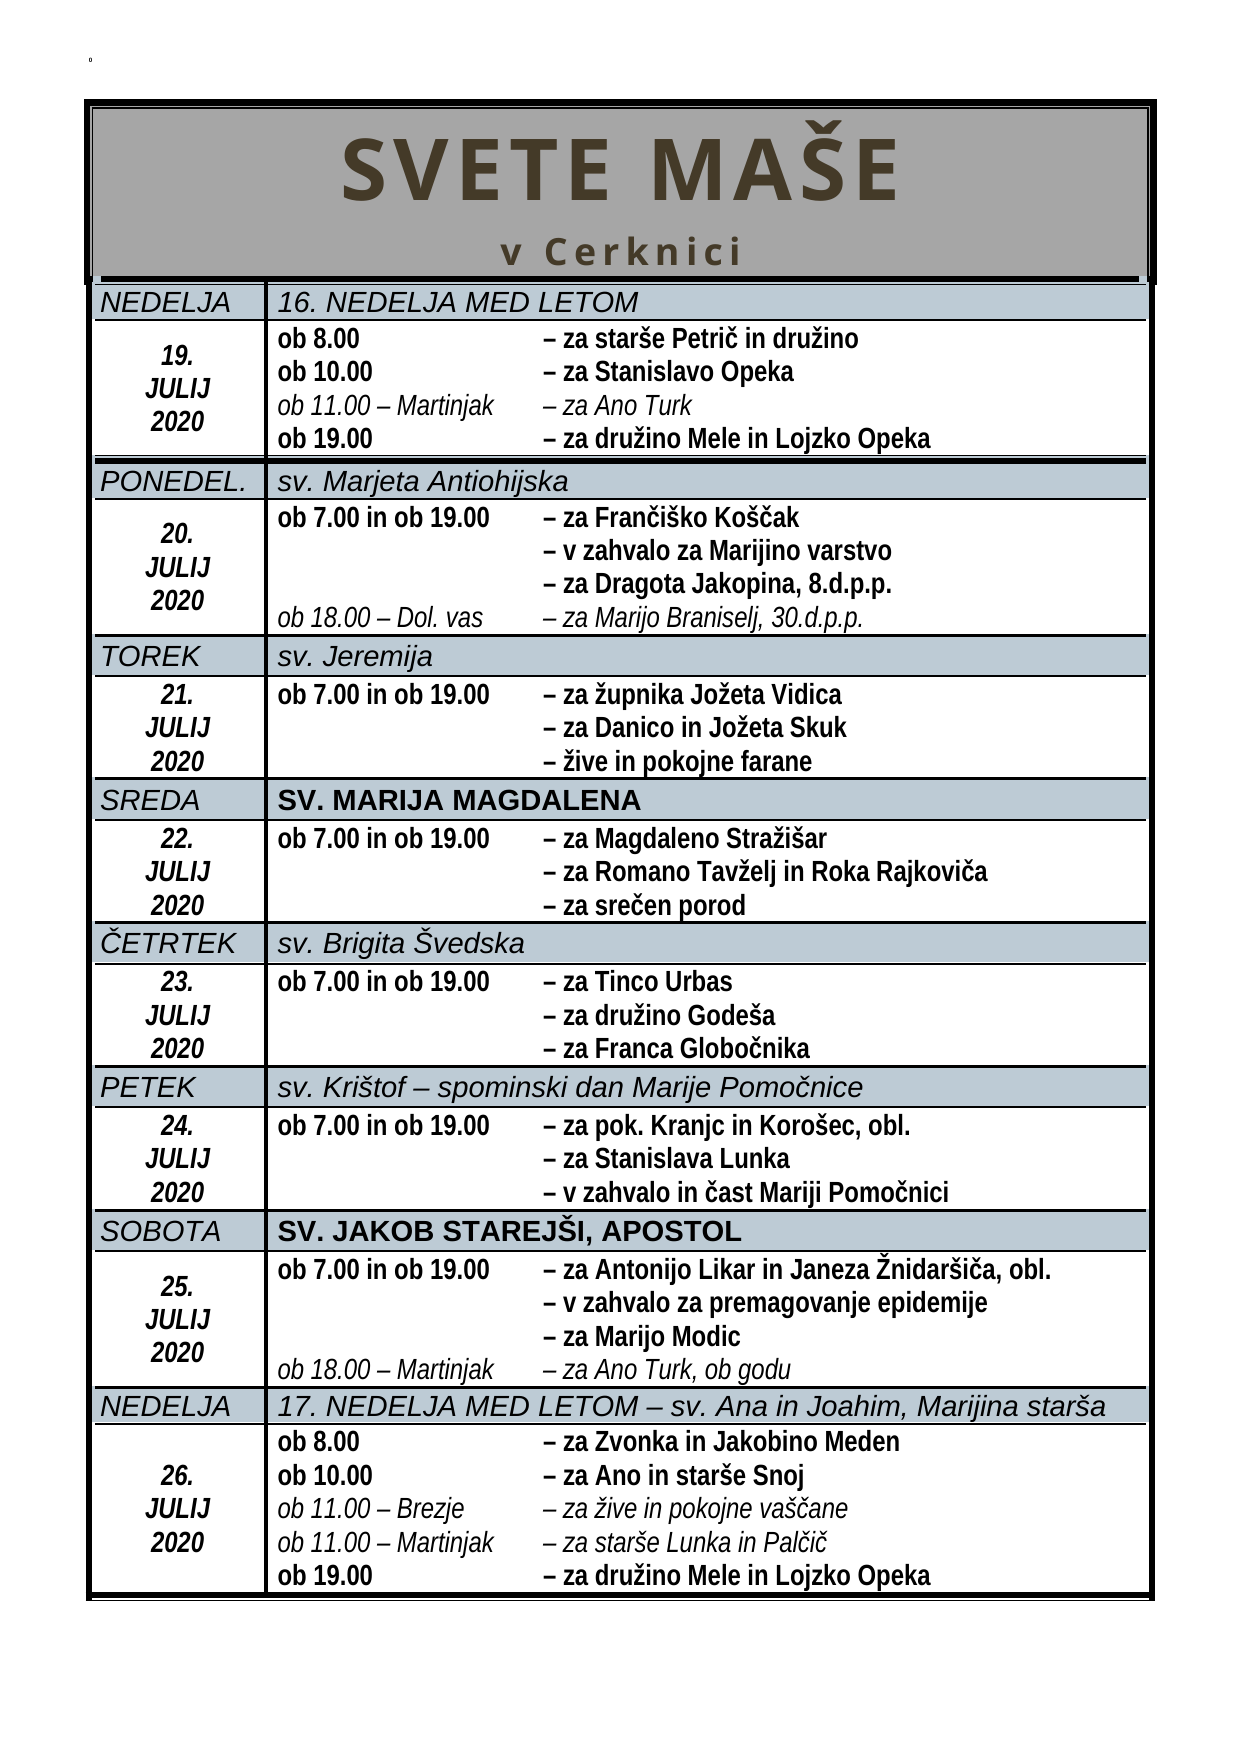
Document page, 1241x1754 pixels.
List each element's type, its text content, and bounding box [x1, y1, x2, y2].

table_cell – za župnika Jožeta Vidica – za Danico in Jožeta Skuk – žive in pokojne farane [532, 675, 1149, 777]
table_cell PONEDEL. [92, 455, 264, 498]
table_cell 20. JULIJ 2020 [92, 498, 264, 633]
table_cell sv. Krištof – spominski dan Marije Pomočnice [268, 1065, 1149, 1106]
table_cell NEDELJA [92, 1386, 264, 1422]
table_header SVETE MAŠE v Cerknici [93, 109, 1147, 276]
table_cell sv. Marjeta Antiohijska [268, 455, 1149, 498]
table_cell – za Tinco Urbas – za družino Godeša – za Franca Globočnika [532, 963, 1149, 1065]
table_cell SV. JAKOB STAREJŠI, APOSTOL [268, 1209, 1149, 1250]
table_cell ob 7.00 in ob 19.00 ob 18.00 – Dol. vas [268, 500, 532, 633]
table_cell – za Frančiško Koščak – v zahvalo za Marijino varstvo – za Dragota Jakopina, 8.d.p.p. – za Marijo Braniselj, 30.d.p.p. [532, 498, 1149, 633]
table_cell ob 7.00 in ob 19.00 [268, 677, 532, 777]
table_cell 17. NEDELJA MED LETOM – sv. Ana in Joahim, Marijina starša [268, 1386, 1149, 1422]
table_cell – za starše Petrič in družino – za Stanislavo Opeka – za Ano Turk – za družino Mele in Lojzko Opeka [532, 319, 1149, 455]
table_cell 24. JULIJ 2020 [92, 1106, 264, 1208]
table_cell ob 7.00 in ob 19.00 ob 18.00 – Martinjak [268, 1252, 532, 1386]
table_cell TOREK [92, 634, 264, 675]
table_cell 26. JULIJ 2020 [92, 1423, 264, 1592]
table_cell 21. JULIJ 2020 [92, 675, 264, 777]
table_cell – za Antonijo Likar in Janeza Žnidaršiča, obl. – v zahvalo za premagovanje epidemije – za Marijo Modic – za Ano Turk, ob godu [532, 1250, 1149, 1386]
table_cell 23. JULIJ 2020 [92, 963, 264, 1065]
table_cell – za Zvonka in Jakobino Meden – za Ano in starše Snoj – za žive in pokojne vaščane – za starše Lunka in Palčič – za družino Mele in Lojzko Opeka [532, 1423, 1149, 1592]
table_cell ob 7.00 in ob 19.00 [268, 821, 532, 921]
table_cell PETEK [92, 1065, 264, 1106]
table_cell – za Magdaleno Stražišar – za Romano Tavželj in Roka Rajkoviča – za srečen porod [532, 819, 1149, 921]
table_cell SREDA [92, 777, 264, 819]
table_cell ob 8.00 ob 10.00 ob 11.00 – Martinjak ob 19.00 [268, 321, 532, 455]
table_cell 19. JULIJ 2020 [92, 319, 264, 455]
table_cell ČETRTEK [92, 921, 264, 962]
table_cell sv. Jeremija [268, 634, 1149, 675]
table_cell ob 7.00 in ob 19.00 [268, 1108, 532, 1208]
table_cell NEDELJA [92, 276, 264, 319]
table_cell SOBOTA [92, 1209, 264, 1250]
table_cell 25. JULIJ 2020 [92, 1250, 264, 1386]
table_cell ob 8.00 ob 10.00 ob 11.00 – Brezje ob 11.00 – Martinjak ob 19.00 [268, 1425, 532, 1592]
table_cell ob 7.00 in ob 19.00 [268, 965, 532, 1065]
table_cell – za pok. Kranjc in Korošec, obl. – za Stanislava Lunka – v zahvalo in čast Mariji Pomočnici [532, 1106, 1149, 1208]
table_cell 22. JULIJ 2020 [92, 819, 264, 921]
table_cell sv. Brigita Švedska [268, 921, 1149, 962]
table_cell SV. MARIJA MAGDALENA [268, 777, 1149, 819]
table_cell 16. NEDELJA MED LETOM [268, 276, 1149, 319]
